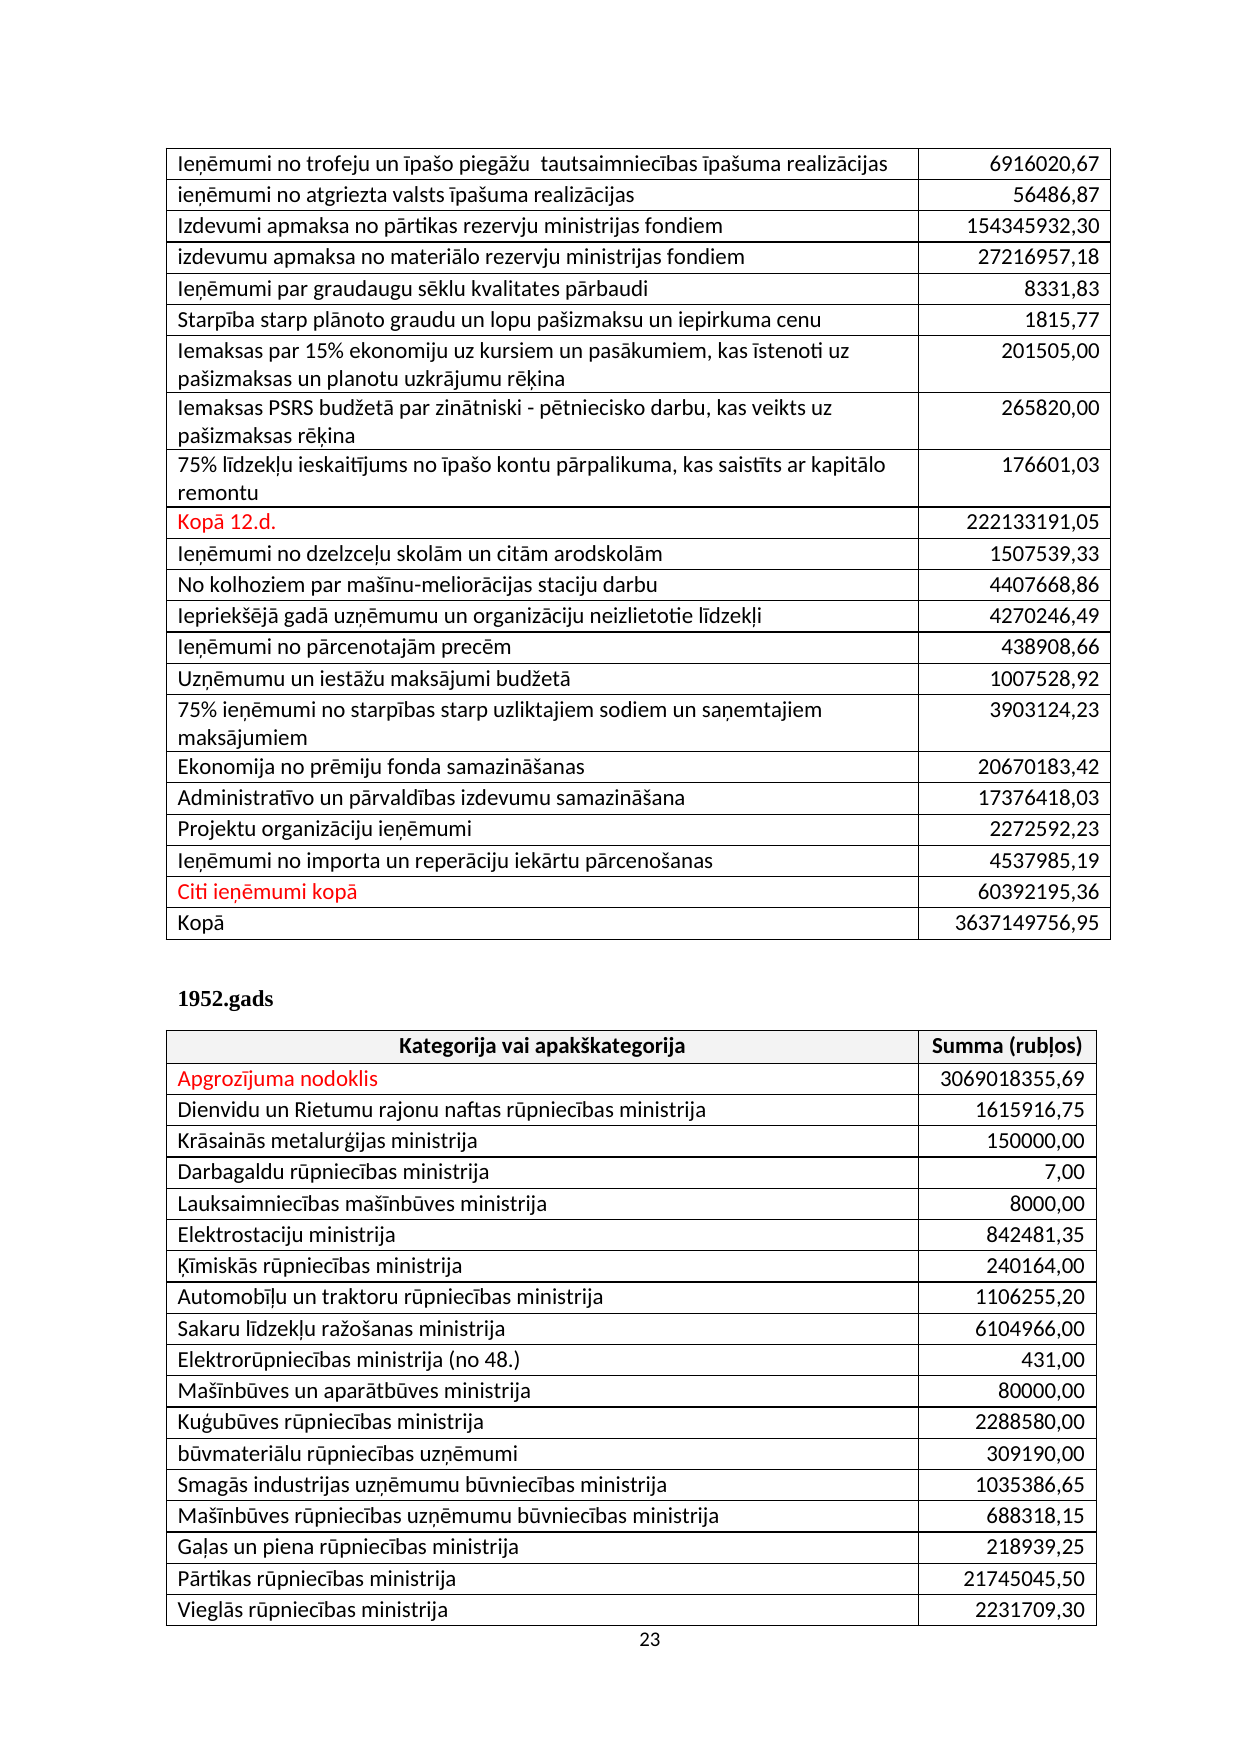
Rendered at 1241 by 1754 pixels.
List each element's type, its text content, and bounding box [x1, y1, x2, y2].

table_cell Iemaksas par 15% ekonomiju uz kursiem un pasākumiem, kas īstenoti uz pašizmaksas un planotu uzkrājumu rēķina [167, 336, 918, 392]
table_cell 7,00 [919, 1158, 1096, 1188]
table_cell Ekonomija no prēmiju fonda samazināšanas [167, 752, 918, 782]
table_cell 2288580,00 [919, 1408, 1096, 1438]
table_cell Krāsainās metalurģijas ministrija [167, 1126, 918, 1156]
table_cell Smagās industrijas uzņēmumu būvniecības ministrija [167, 1470, 918, 1500]
table_cell Administratīvo un pārvaldības izdevumu samazināšana [167, 783, 918, 813]
table_cell 3069018355,69 [919, 1064, 1096, 1094]
table_cell Gaļas un piena rūpniecības ministrija [167, 1533, 918, 1563]
table_cell 201505,00 [919, 336, 1110, 392]
table_cell Citi ieņēmumi kopā [167, 877, 918, 907]
table_cell 431,00 [919, 1345, 1096, 1375]
table_cell 2272592,23 [919, 815, 1110, 845]
table_cell 3903124,23 [919, 695, 1110, 751]
table_cell 4270246,49 [919, 601, 1110, 631]
table_cell Iepriekšējā gadā uzņēmumu un organizāciju neizlietotie līdzekļi [167, 601, 918, 631]
text 1952.gads [177, 985, 1122, 1011]
table_cell Ieņēmumi no dzelzceļu skolām un citām arodskolām [167, 539, 918, 569]
table_cell Starpība starp plānoto graudu un lopu pašizmaksu un iepirkuma cenu [167, 305, 918, 335]
table_cell būvmateriālu rūpniecības uzņēmumi [167, 1439, 918, 1469]
table_cell Izdevumi apmaksa no pārtikas rezervju ministrijas fondiem [167, 211, 918, 241]
table_cell 265820,00 [919, 393, 1110, 449]
table_cell Lauksaimniecības mašīnbūves ministrija [167, 1189, 918, 1219]
table_cell 3637149756,95 [919, 908, 1110, 938]
table_cell 17376418,03 [919, 783, 1110, 813]
table_cell 222133191,05 [919, 508, 1110, 538]
table_cell 1815,77 [919, 305, 1110, 335]
table_cell 1007528,92 [919, 664, 1110, 694]
table_cell 20670183,42 [919, 752, 1110, 782]
table_cell Kuģubūves rūpniecības ministrija [167, 1408, 918, 1438]
table_cell Ieņēmumi no trofeju un īpašo piegāžu tautsaimniecības īpašuma realizācijas [167, 149, 918, 179]
table_cell 218939,25 [919, 1533, 1096, 1563]
table_cell 842481,35 [919, 1220, 1096, 1250]
table_cell 27216957,18 [919, 243, 1110, 273]
table_cell Ķīmiskās rūpniecības ministrija [167, 1251, 918, 1281]
table_cell Iemaksas PSRS budžetā par zinātniski - pētniecisko darbu, kas veikts uz pašizmaksas rēķina [167, 393, 918, 449]
table_cell Ieņēmumi no importa un reperāciju iekārtu pārcenošanas [167, 846, 918, 876]
table_cell Pārtikas rūpniecības ministrija [167, 1564, 918, 1594]
table_cell Projektu organizāciju ieņēmumi [167, 815, 918, 845]
table_cell 438908,66 [919, 633, 1110, 663]
table_cell Elektrostaciju ministrija [167, 1220, 918, 1250]
table_cell 75% līdzekļu ieskaitījums no īpašo kontu pārpalikuma, kas saistīts ar kapitālo remontu [167, 450, 918, 506]
table_cell Darbagaldu rūpniecības ministrija [167, 1158, 918, 1188]
table_cell 176601,03 [919, 450, 1110, 506]
table_header Kategorija vai apakškategorija [167, 1031, 918, 1063]
table_cell 56486,87 [919, 180, 1110, 210]
table_cell 309190,00 [919, 1439, 1096, 1469]
table_cell 688318,15 [919, 1501, 1096, 1531]
table_cell Vieglās rūpniecības ministrija [167, 1595, 918, 1625]
table_cell 150000,00 [919, 1126, 1096, 1156]
table_cell Mašīnbūves rūpniecības uzņēmumu būvniecības ministrija [167, 1501, 918, 1531]
table_cell No kolhoziem par mašīnu-meliorācijas staciju darbu [167, 570, 918, 600]
table_cell 8331,83 [919, 274, 1110, 304]
table_cell Ieņēmumi par graudaugu sēklu kvalitates pārbaudi [167, 274, 918, 304]
table_cell 240164,00 [919, 1251, 1096, 1281]
table_cell 1507539,33 [919, 539, 1110, 569]
table_cell 1615916,75 [919, 1095, 1096, 1125]
table_cell izdevumu apmaksa no materiālo rezervju ministrijas fondiem [167, 243, 918, 273]
table_cell Kopā 12.d. [167, 508, 918, 538]
table_cell 4407668,86 [919, 570, 1110, 600]
table_cell 2231709,30 [919, 1595, 1096, 1625]
table_cell 80000,00 [919, 1376, 1096, 1406]
table_cell 60392195,36 [919, 877, 1110, 907]
table_cell Uzņēmumu un iestāžu maksājumi budžetā [167, 664, 918, 694]
table_cell Sakaru līdzekļu ražošanas ministrija [167, 1314, 918, 1344]
table_cell 21745045,50 [919, 1564, 1096, 1594]
table_cell Automobīļu un traktoru rūpniecības ministrija [167, 1283, 918, 1313]
table_cell 6916020,67 [919, 149, 1110, 179]
table_cell 154345932,30 [919, 211, 1110, 241]
table_cell 1035386,65 [919, 1470, 1096, 1500]
table_cell ieņēmumi no atgriezta valsts īpašuma realizācijas [167, 180, 918, 210]
table_cell Elektrorūpniecības ministrija (no 48.) [167, 1345, 918, 1375]
table_cell 6104966,00 [919, 1314, 1096, 1344]
table_cell 75% ieņēmumi no starpības starp uzliktajiem sodiem un saņemtajiem maksājumiem [167, 695, 918, 751]
table_cell Mašīnbūves un aparātbūves ministrija [167, 1376, 918, 1406]
table_cell 4537985,19 [919, 846, 1110, 876]
table_cell Apgrozījuma nodoklis [167, 1064, 918, 1094]
table_cell Kopā [167, 908, 918, 938]
table_cell Dienvidu un Rietumu rajonu naftas rūpniecības ministrija [167, 1095, 918, 1125]
table_cell 1106255,20 [919, 1283, 1096, 1313]
table_cell 8000,00 [919, 1189, 1096, 1219]
table_header Summa (rubļos) [919, 1031, 1096, 1063]
table_cell Ieņēmumi no pārcenotajām precēm [167, 633, 918, 663]
